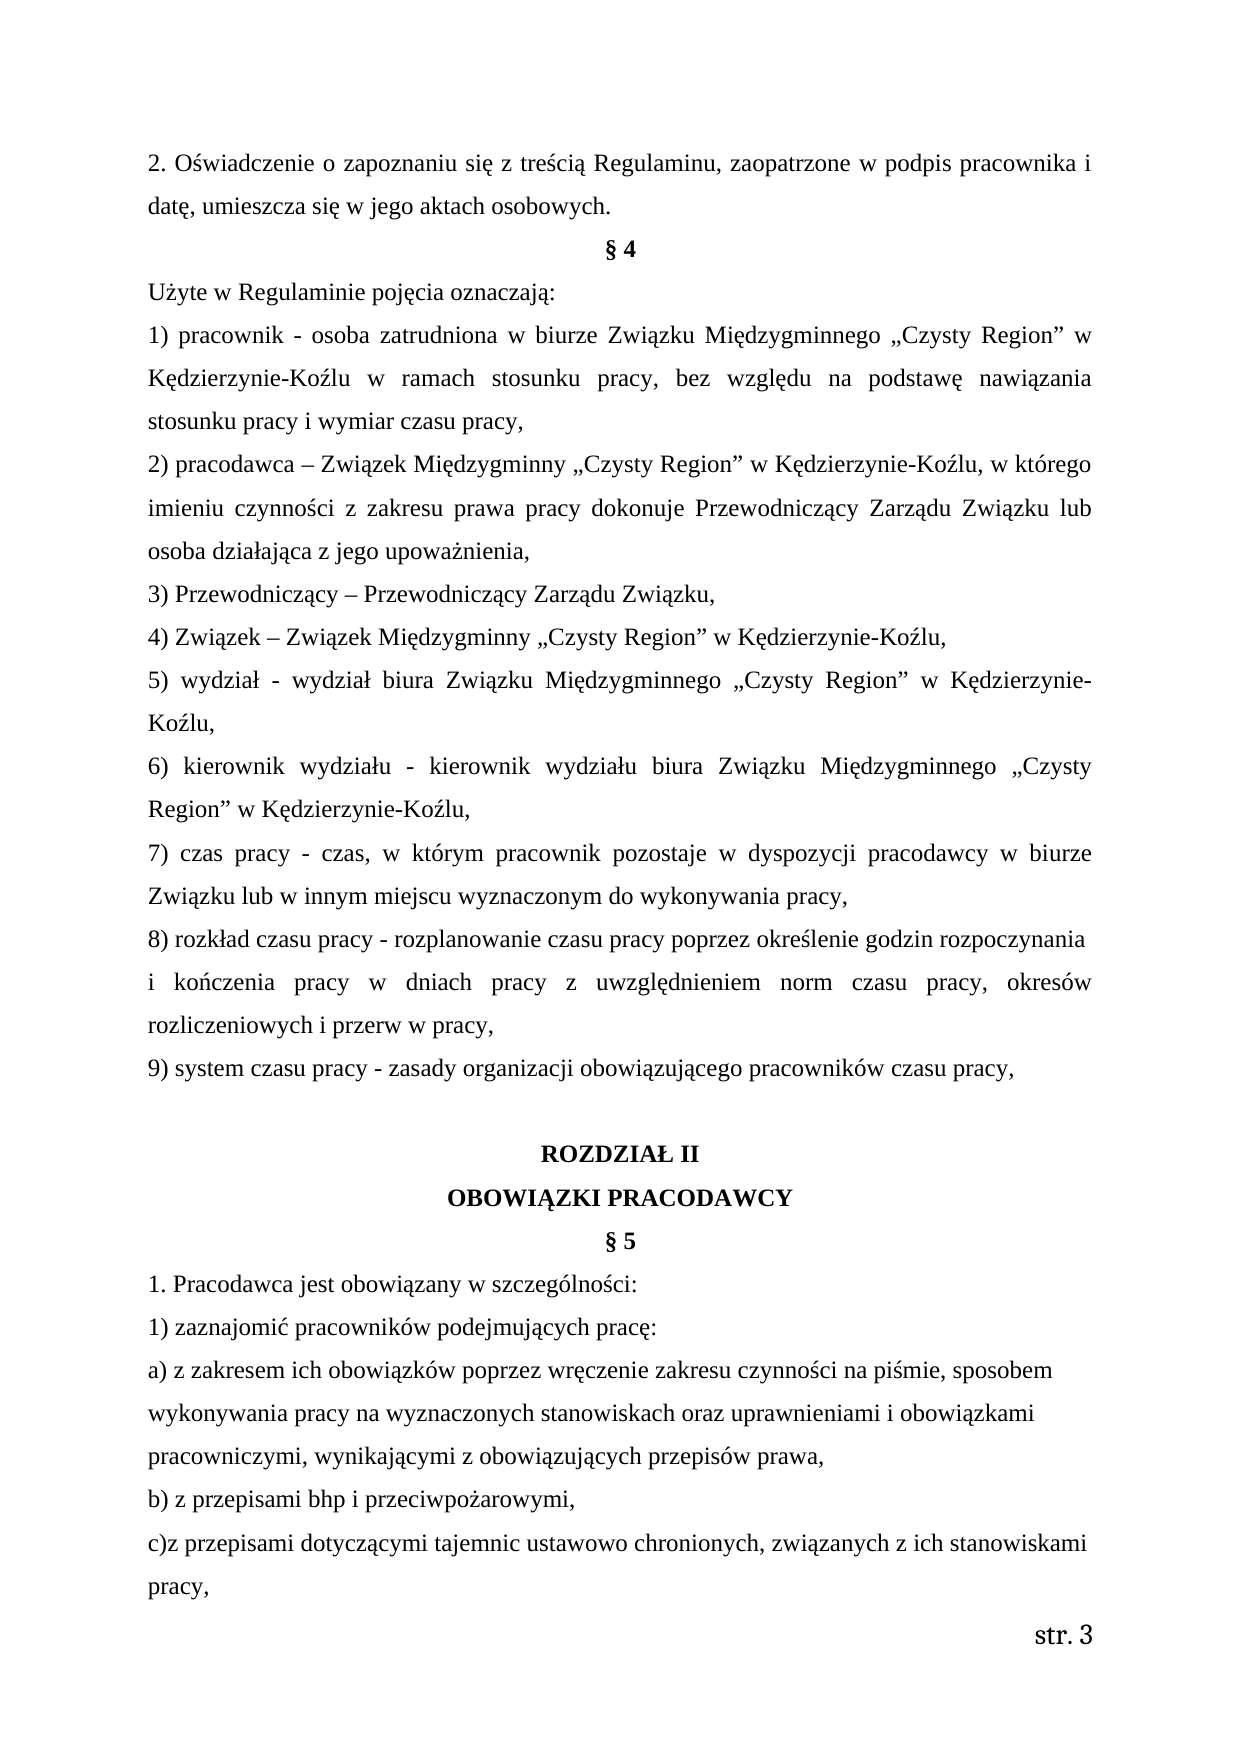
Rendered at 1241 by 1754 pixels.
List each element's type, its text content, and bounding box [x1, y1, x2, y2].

text 2) pracodawca – Związek Międzygminny „Czysty Region” w Kędzierzynie-Koźlu, w którego imieniu czynności z zakresu prawa pracy dokonuje Przewodniczący Zarządu Związku lub osoba działająca z jego upoważnienia, [148, 449, 1093, 564]
text pracy, [148, 1571, 1093, 1599]
text pracowniczymi, wynikającymi z obowiązujących przepisów prawa, [148, 1441, 1093, 1470]
text ROZDZIAŁ II [148, 1139, 1093, 1168]
text OBOWIĄZKI PRACODAWCY [148, 1183, 1093, 1211]
text Użyte w Regulaminie pojęcia oznaczają: [148, 277, 1093, 306]
text 1) pracownik - osoba zatrudniona w biurze Związku Międzygminnego „Czysty Region” w Kędzierzynie-Koźlu w ramach stosunku pracy, bez względu na podstawę nawiązania stosunku pracy i wymiar czasu pracy, [148, 320, 1093, 435]
text 4) Związek – Związek Międzygminny „Czysty Region” w Kędzierzynie-Koźlu, [148, 622, 1093, 651]
text c)z przepisami dotyczącymi tajemnic ustawowo chronionych, związanych z ich stanowiskami [148, 1528, 1093, 1556]
text 1. Pracodawca jest obowiązany w szczególności: [148, 1269, 1093, 1298]
text i kończenia pracy w dniach pracy z uwzględnieniem norm czasu pracy, okresów rozliczeniowych i przerw w pracy, [148, 967, 1093, 1039]
text a) z zakresem ich obowiązków poprzez wręczenie zakresu czynności na piśmie, sposobem [148, 1355, 1093, 1384]
text § 5 [148, 1226, 1093, 1254]
text 7) czas pracy - czas, w którym pracownik pozostaje w dyspozycji pracodawcy w biurze Związku lub w innym miejscu wyznaczonym do wykonywania pracy, [148, 838, 1093, 909]
text b) z przepisami bhp i przeciwpożarowymi, [148, 1484, 1093, 1513]
text § 4 [148, 234, 1093, 263]
text wykonywania pracy na wyznaczonych stanowiskach oraz uprawnieniami i obowiązkami [148, 1398, 1093, 1427]
text 1) zaznajomić pracowników podejmujących pracę: [148, 1312, 1093, 1341]
text 9) system czasu pracy - zasady organizacji obowiązującego pracowników czasu pracy, [148, 1053, 1093, 1082]
text 3) Przewodniczący – Przewodniczący Zarządu Związku, [148, 579, 1093, 608]
text 2. Oświadczenie o zapoznaniu się z treścią Regulaminu, zaopatrzone w podpis pracownika i datę, umieszcza się w jego aktach osobowych. [148, 148, 1093, 219]
text 5) wydział - wydział biura Związku Międzygminnego „Czysty Region” w Kędzierzynie-Koźlu, [148, 665, 1093, 737]
text 8) rozkład czasu pracy - rozplanowanie czasu pracy poprzez określenie godzin rozpoczynania [148, 924, 1093, 953]
text 6) kierownik wydziału - kierownik wydziału biura Związku Międzygminnego „Czysty Region” w Kędzierzynie-Koźlu, [148, 751, 1093, 823]
